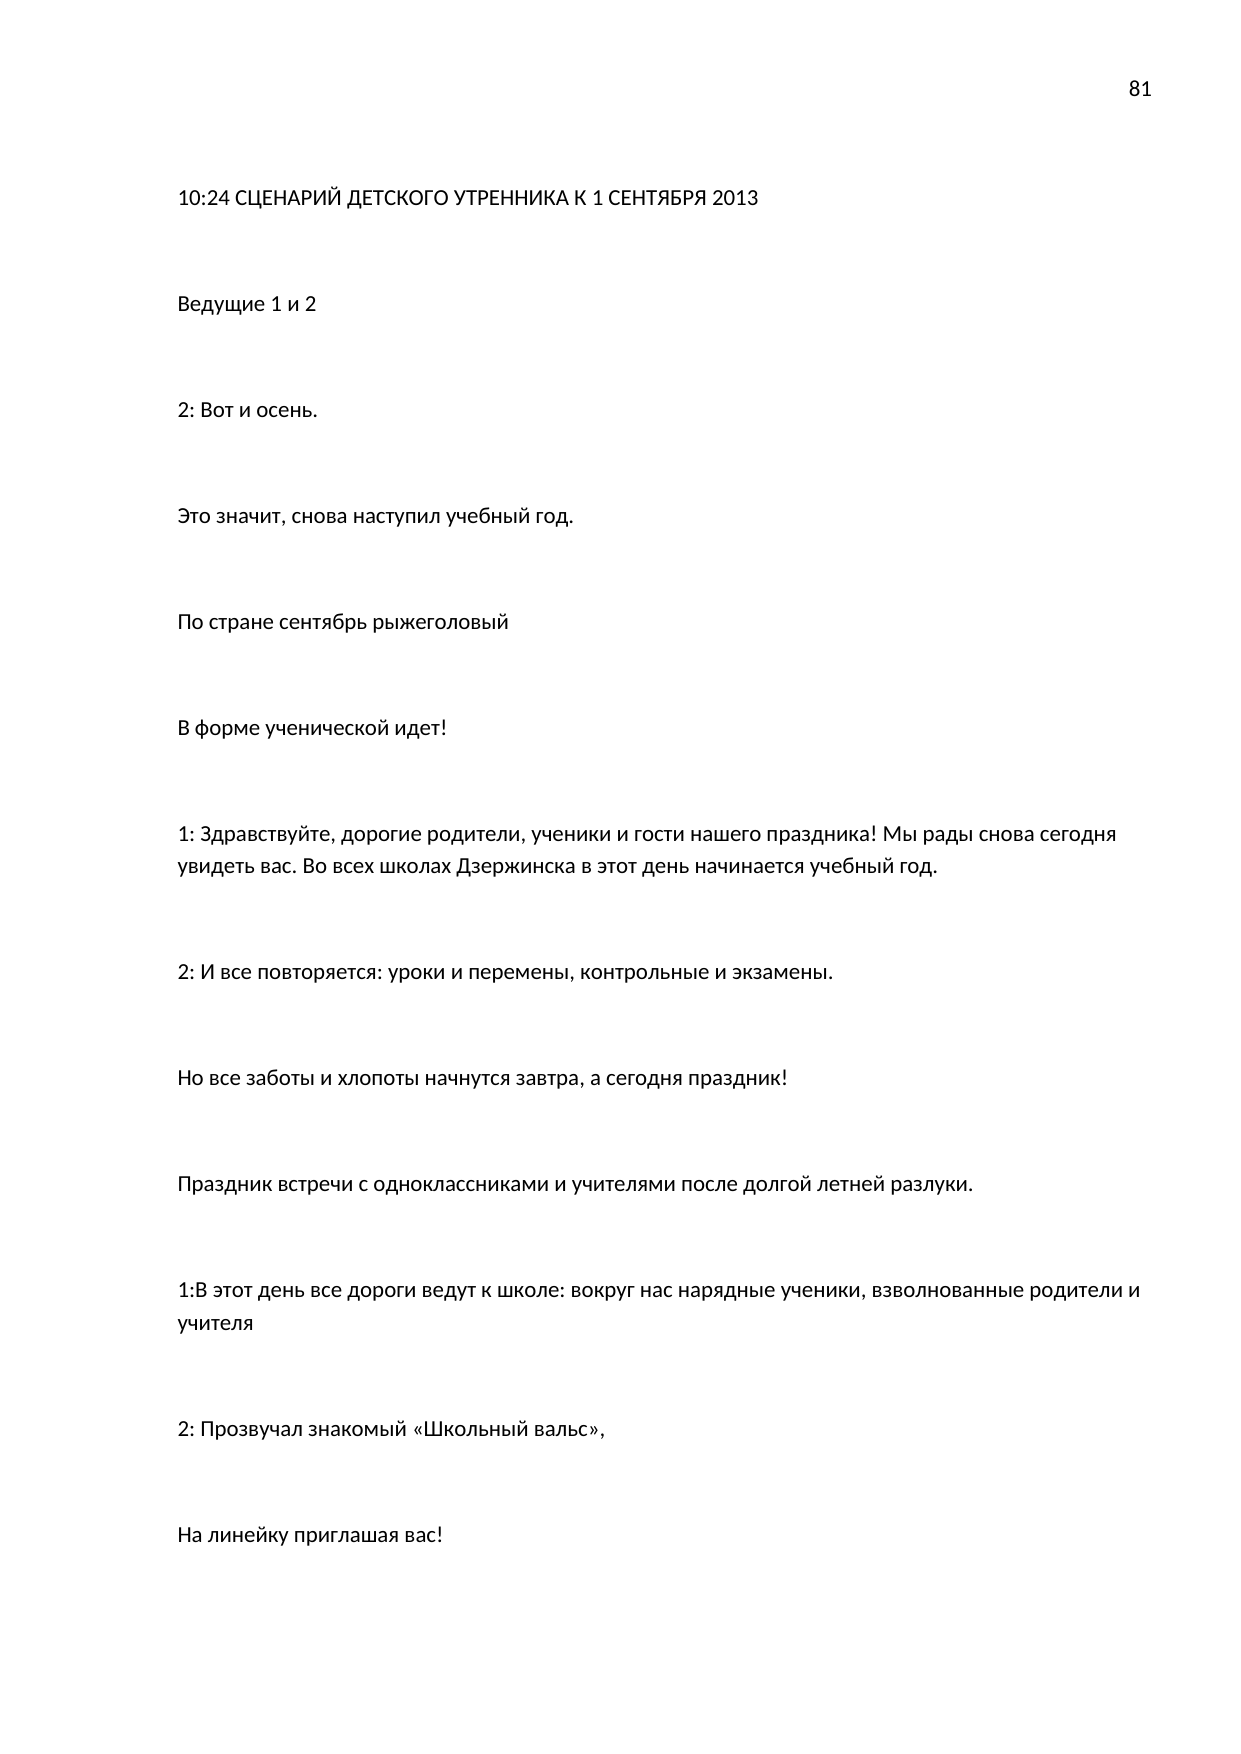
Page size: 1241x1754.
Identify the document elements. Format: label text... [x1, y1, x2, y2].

text 10:24 СЦЕНАРИЙ ДЕТСКОГО УТРЕННИКА К 1 СЕНТЯБРЯ 2013 [177, 183, 1152, 211]
text 1: Здравствуйте, дорогие родители, ученики и гости нашего праздника! Мы рады снова сегодня увидеть вас. Во всех школах Дзержинска в этот день начинается учебный год. [177, 819, 1152, 879]
text 2: И все повторяется: уроки и перемены, контрольные и экзамены. [177, 957, 1152, 985]
text В форме ученической идет! [177, 713, 1152, 741]
text Праздник встречи с одноклассниками и учителями после долгой летней разлуки. [177, 1169, 1152, 1197]
text 2: Вот и осень. [177, 395, 1152, 423]
text 1:В этот день все дороги ведут к школе: вокруг нас нарядные ученики, взволнованные родители и учителя [177, 1275, 1152, 1336]
text Это значит, снова наступил учебный год. [177, 501, 1152, 529]
text 2: Прозвучал знакомый «Школьный вальс», [177, 1414, 1152, 1442]
text На линейку приглашая вас! [177, 1520, 1152, 1548]
text Но все заботы и хлопоты начнутся завтра, а сегодня праздник! [177, 1063, 1152, 1091]
text Ведущие 1 и 2 [177, 289, 1152, 317]
text По стране сентябрь рыжеголовый [177, 607, 1152, 635]
